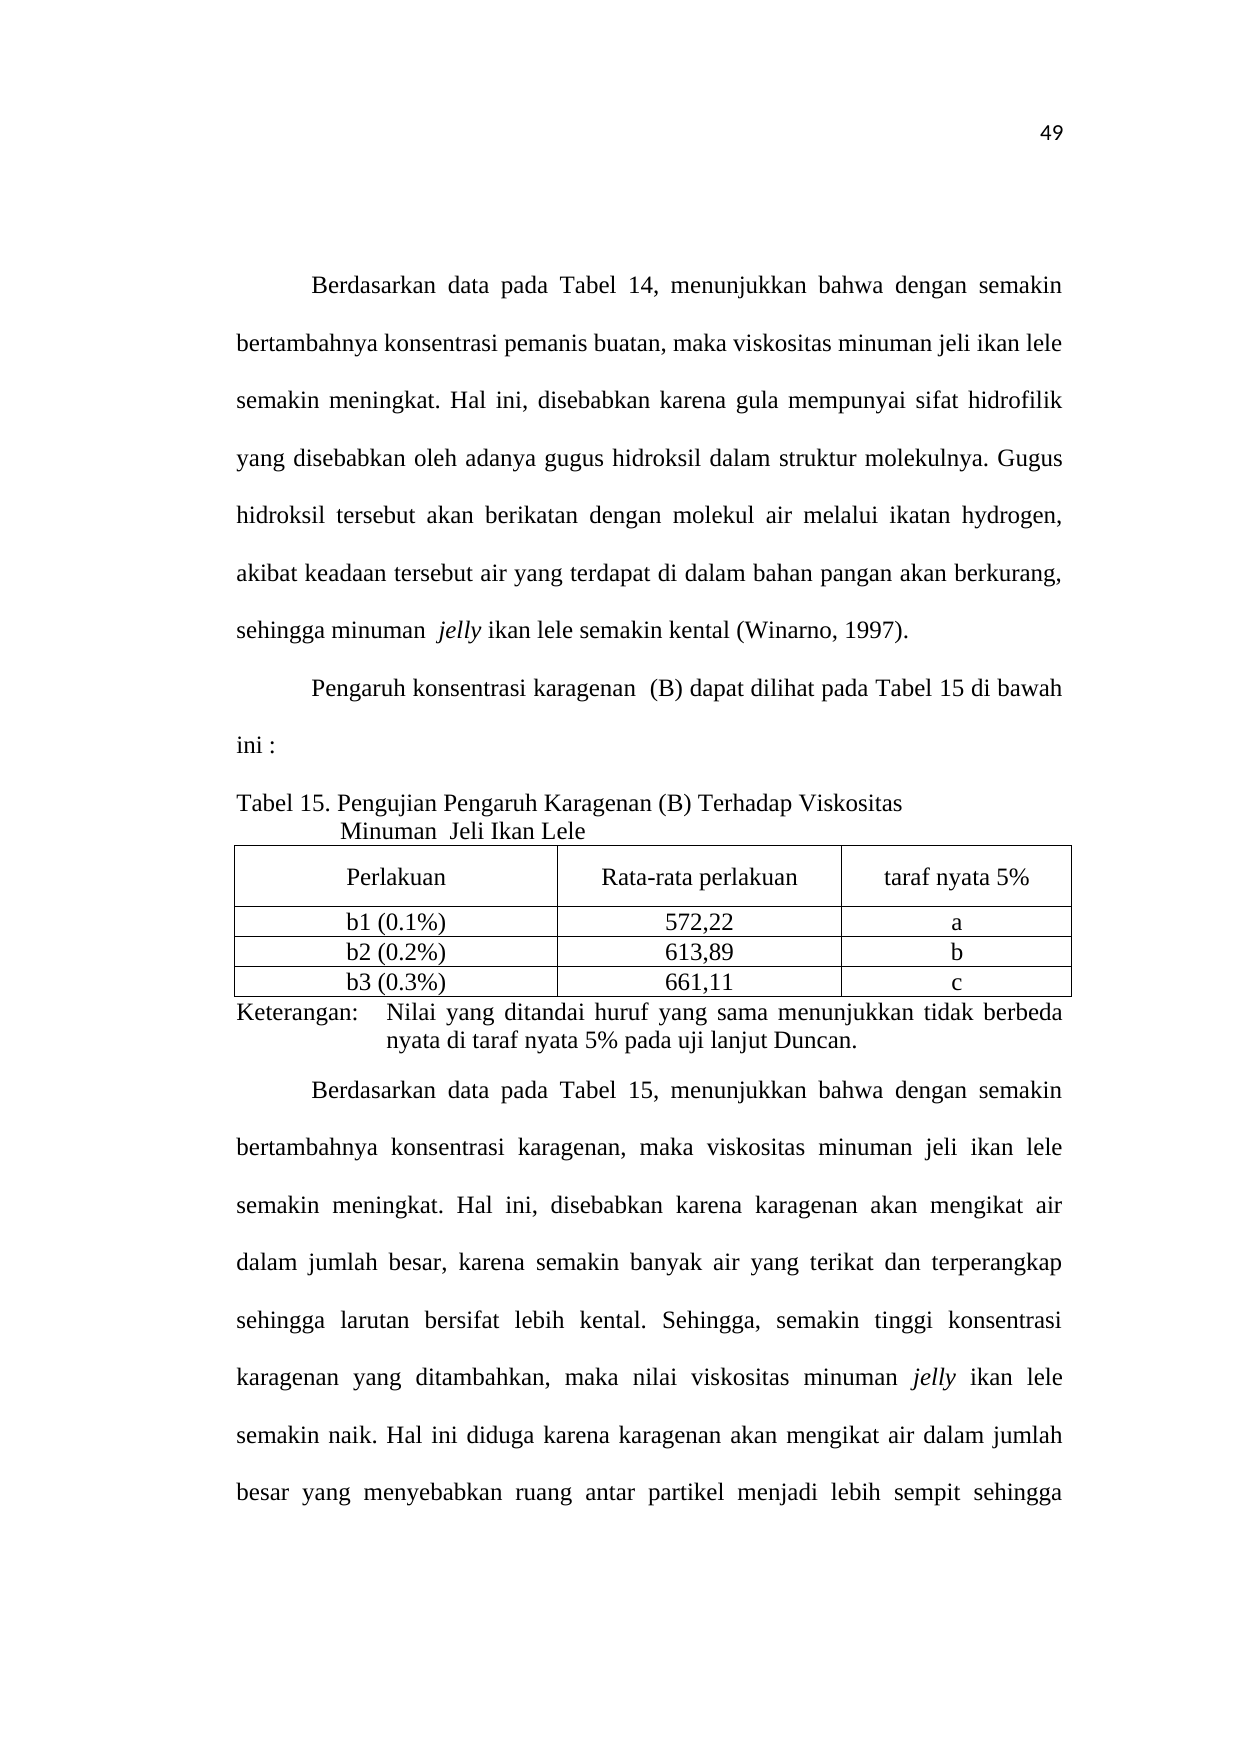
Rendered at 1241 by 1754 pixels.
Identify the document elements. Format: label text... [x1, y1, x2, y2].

text Pengaruh konsentrasi karagenan (B) dapat dilihat pada Tabel 15 di bawah ini : [236, 673, 1063, 759]
table_cell b [842, 937, 1071, 966]
table_header taraf nyata 5% [842, 846, 1071, 906]
table_cell a [842, 907, 1071, 936]
table_header Rata-rata perlakuan [558, 846, 841, 906]
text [236, 1075, 1063, 1506]
text Keterangan: Nilai yang ditandai huruf yang sama menunjukkan tidak berbeda nyata di taraf nyata 5% pada uji lanjut Duncan. [236, 997, 1063, 1054]
table_cell c [842, 967, 1071, 996]
table_cell 661,11 [558, 967, 841, 996]
table_cell 572,22 [558, 907, 841, 936]
table_cell b1 (0.1%) [235, 907, 557, 936]
table_header Perlakuan [235, 846, 557, 906]
table_cell 613,89 [558, 937, 841, 966]
table_cell b3 (0.3%) [235, 967, 557, 996]
text Tabel 15. Pengujian Pengaruh Karagenan (B) Terhadap Viskositas Minuman Jeli Ikan Lele [236, 788, 1063, 845]
table_cell b2 (0.2%) [235, 937, 557, 966]
text Berdasarkan data pada Tabel 14, menunjukkan bahwa dengan semakin bertambahnya konsentrasi pemanis buatan, maka viskositas minuman jeli ikan lele semakin meningkat. Hal ini, disebabkan karena gula mempunyai sifat hidrofilik yang disebabkan oleh adanya gugus hidroksil dalam struktur molekulnya. Gugus hidroksil tersebut akan berikatan dengan molekul air melalui ikatan hydrogen, akibat keadaan tersebut air yang terdapat di dalam bahan pangan akan berkurang, sehingga minuman jelly ikan lele semakin kental (Winarno, 1997). [236, 270, 1063, 644]
